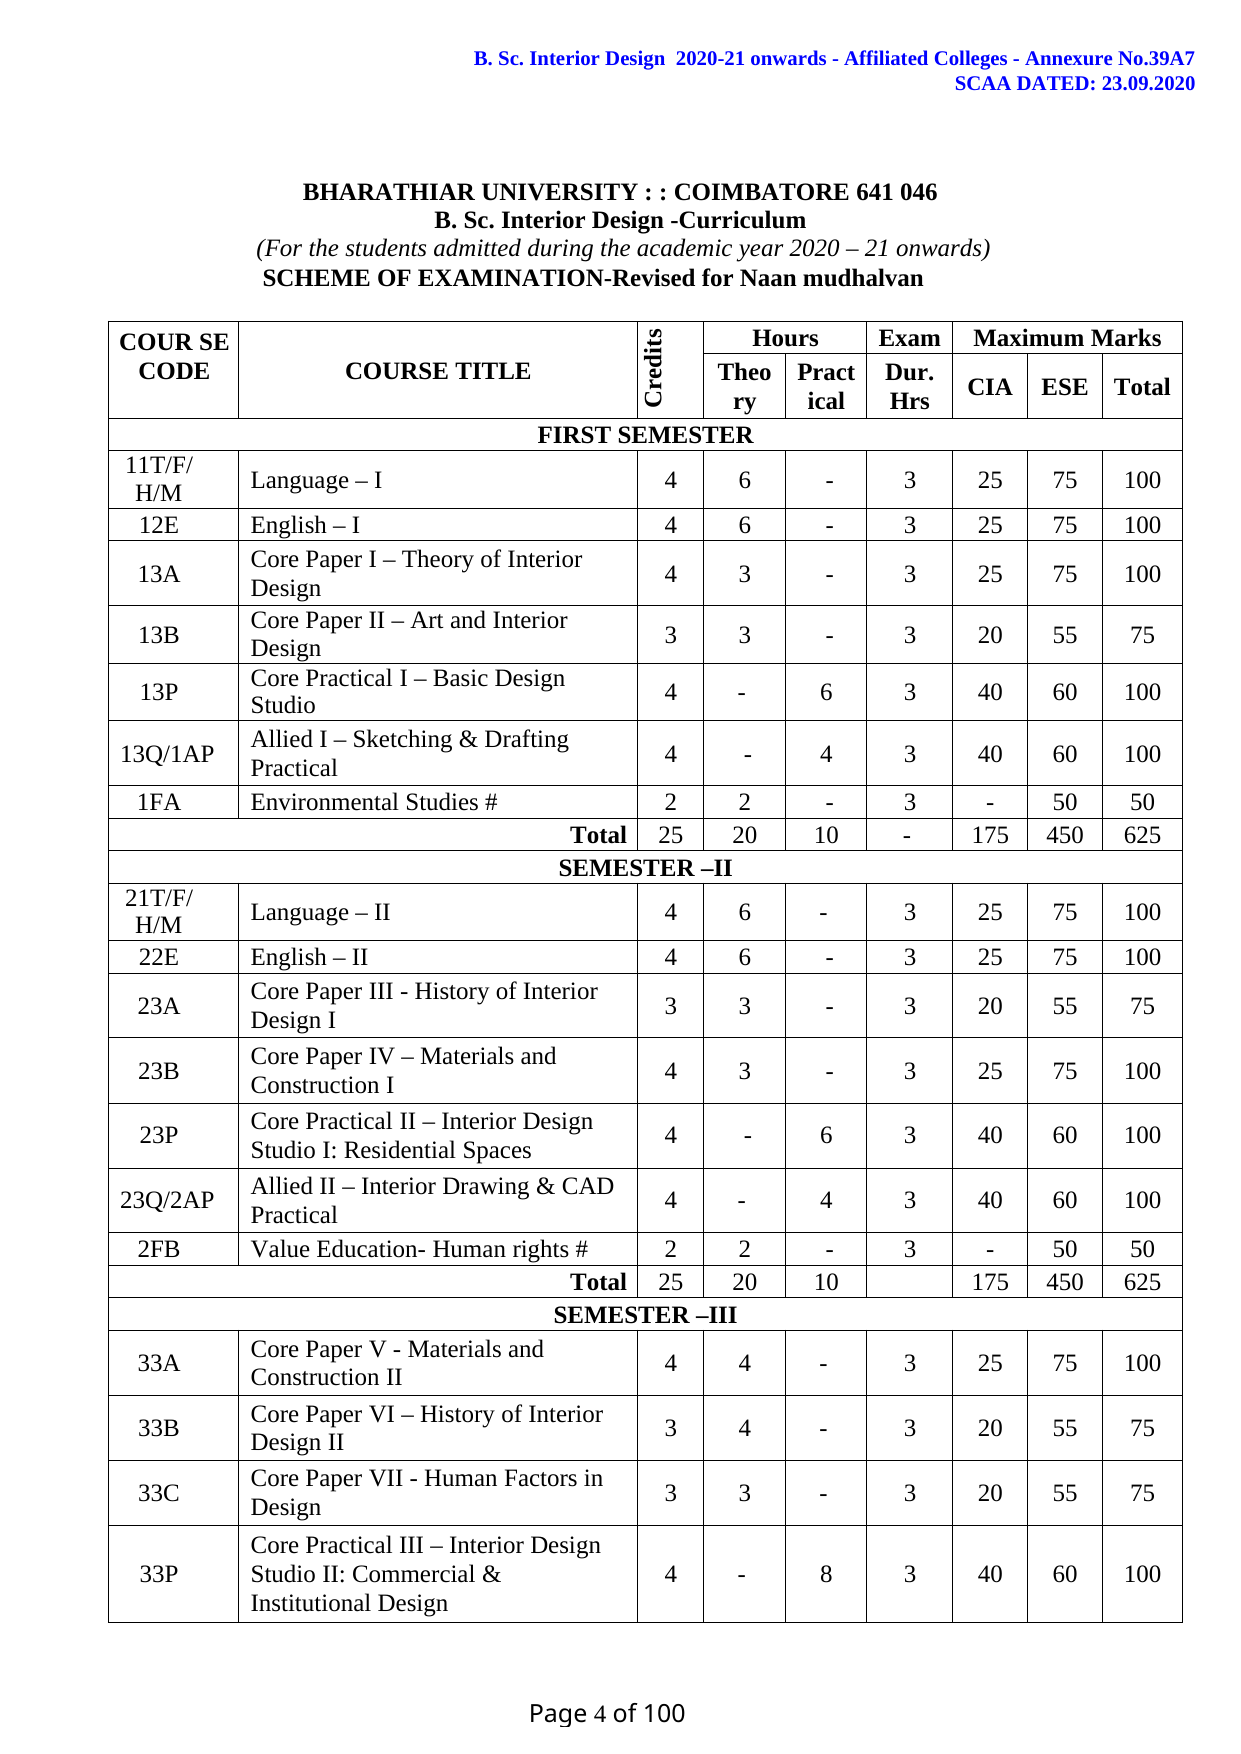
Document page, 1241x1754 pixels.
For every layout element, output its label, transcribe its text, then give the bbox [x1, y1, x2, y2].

table_cell 4 [704, 1331, 785, 1395]
table_cell 6 [786, 1104, 866, 1167]
table_cell 4 [638, 451, 703, 508]
table_cell - [786, 606, 866, 663]
table_cell 20 [704, 819, 785, 850]
table_cell 75 [1028, 941, 1102, 972]
table_cell 450 [1028, 1266, 1102, 1297]
table_cell 3 [867, 884, 952, 940]
table_cell 60 [1028, 1169, 1102, 1232]
table_cell 75 [1103, 1396, 1182, 1460]
table_cell 3 [867, 1104, 952, 1167]
table_cell 13B [109, 606, 238, 663]
table_cell Core Paper VII - Human Factors in Design [239, 1461, 637, 1524]
table_cell 3 [867, 664, 952, 720]
table_cell 21T/F/ H/M [109, 884, 238, 940]
table_cell 3 [867, 451, 952, 508]
table_cell 3 [638, 1396, 703, 1460]
table_cell 20 [953, 974, 1027, 1037]
table_header Maximum Marks [953, 322, 1182, 353]
table_cell - [786, 1461, 866, 1524]
table_cell [867, 1266, 952, 1297]
table_cell 3 [704, 541, 785, 605]
table_cell 25 [953, 541, 1027, 605]
table_cell 75 [1028, 509, 1102, 540]
table_cell 3 [867, 1038, 952, 1102]
table_cell 25 [953, 1331, 1027, 1395]
table_cell 3 [638, 1461, 703, 1524]
table_cell 13P [109, 664, 238, 720]
table_cell - [786, 884, 866, 940]
table_cell Environmental Studies # [239, 786, 637, 818]
table_cell 25 [953, 884, 1027, 940]
table_cell 33A [109, 1331, 238, 1395]
table_cell 23Q/2AP [109, 1169, 238, 1232]
table_cell 6 [704, 884, 785, 940]
table_cell 100 [1103, 1038, 1182, 1102]
table_cell 3 [704, 1461, 785, 1524]
table_cell 20 [953, 1396, 1027, 1460]
table_cell 75 [1103, 974, 1182, 1037]
table_cell 4 [638, 1331, 703, 1395]
table_cell 6 [704, 509, 785, 540]
table_cell 55 [1028, 1461, 1102, 1524]
table_cell English – II [239, 941, 637, 972]
text (For the students admitted during the academic year 2020 – 21 onwards) [256, 234, 1194, 262]
table_cell 20 [704, 1266, 785, 1297]
table_cell 3 [867, 1526, 952, 1622]
table_cell 3 [867, 1396, 952, 1460]
table_cell 3 [867, 721, 952, 785]
table_cell 60 [1028, 721, 1102, 785]
table_cell 25 [953, 1038, 1027, 1102]
table_cell - [786, 786, 866, 818]
table_cell 6 [704, 451, 785, 508]
table_cell 2 [704, 1233, 785, 1265]
table_cell 3 [867, 1331, 952, 1395]
table_cell 100 [1103, 721, 1182, 785]
table_cell 625 [1103, 819, 1182, 850]
table_cell Core Paper II – Art and Interior Design [239, 606, 637, 663]
table_cell 100 [1103, 884, 1182, 940]
table_cell Core Paper IV – Materials and Construction I [239, 1038, 637, 1102]
table_cell 3 [867, 509, 952, 540]
table_header Exam [867, 322, 952, 353]
table_cell - [867, 819, 952, 850]
table_cell 40 [953, 1169, 1027, 1232]
table_cell Language – II [239, 884, 637, 940]
table_cell 6 [786, 664, 866, 720]
table_cell - [786, 541, 866, 605]
table_cell - [953, 1233, 1027, 1265]
table_cell - [786, 509, 866, 540]
table_cell 450 [1028, 819, 1102, 850]
table_cell 100 [1103, 1104, 1182, 1167]
table_cell 4 [638, 1526, 703, 1622]
table_cell 40 [953, 664, 1027, 720]
table_cell 100 [1103, 664, 1182, 720]
table_cell 50 [1103, 786, 1182, 818]
table_cell FIRST SEMESTER [109, 419, 1182, 450]
table_cell SEMESTER –II [109, 851, 1182, 883]
table_cell CIA [953, 354, 1027, 418]
table_header Credits [638, 322, 703, 418]
table_cell 25 [953, 941, 1027, 972]
table_cell 4 [638, 721, 703, 785]
table_cell Allied I – Sketching & Drafting Practical [239, 721, 637, 785]
table_cell Core Paper VI – History of Interior Design II [239, 1396, 637, 1460]
table_cell 20 [953, 1461, 1027, 1524]
table_cell Language – I [239, 451, 637, 508]
table_cell - [786, 1331, 866, 1395]
table_cell 100 [1103, 941, 1182, 972]
table_cell 75 [1103, 1461, 1182, 1524]
table_cell SEMESTER –III [109, 1298, 1182, 1329]
table_cell 3 [867, 1461, 952, 1524]
table_cell Allied II – Interior Drawing & CAD Practical [239, 1169, 637, 1232]
table_cell 11T/F/ H/M [109, 451, 238, 508]
table_cell Core Paper I – Theory of Interior Design [239, 541, 637, 605]
table_cell 75 [1028, 1331, 1102, 1395]
table_cell Core Practical III – Interior Design Studio II: Commercial & Institutional Design [239, 1526, 637, 1622]
table_cell 40 [953, 1526, 1027, 1622]
table_cell 12E [109, 509, 238, 540]
table_cell 3 [867, 1169, 952, 1232]
table_cell 1FA [109, 786, 238, 818]
table_cell - [704, 1104, 785, 1167]
table_header COURSE TITLE [239, 322, 637, 418]
table_cell - [704, 1526, 785, 1622]
table_cell 4 [786, 1169, 866, 1232]
table_cell - [953, 786, 1027, 818]
table_cell 55 [1028, 1396, 1102, 1460]
table_cell - [786, 451, 866, 508]
table_cell 175 [953, 1266, 1027, 1297]
table_cell - [786, 974, 866, 1037]
table_cell 13A [109, 541, 238, 605]
table_cell 6 [704, 941, 785, 972]
table_cell English – I [239, 509, 637, 540]
table_cell Core Paper III - History of Interior Design I [239, 974, 637, 1037]
table_cell 3 [867, 786, 952, 818]
table_cell ESE [1028, 354, 1102, 418]
table_cell 3 [867, 941, 952, 972]
table_cell Total [109, 819, 637, 850]
table_cell 3 [638, 606, 703, 663]
table_cell 23A [109, 974, 238, 1037]
text BHARATHIAR UNIVERSITY : : COIMBATORE 641 046 [286, 177, 954, 205]
table_cell 25 [638, 1266, 703, 1297]
table_cell 100 [1103, 509, 1182, 540]
table_cell 20 [953, 606, 1027, 663]
table_cell 60 [1028, 664, 1102, 720]
table_cell 55 [1028, 606, 1102, 663]
table_cell 4 [638, 541, 703, 605]
table_cell 2 [704, 786, 785, 818]
table_cell 4 [638, 1169, 703, 1232]
table_cell 55 [1028, 974, 1102, 1037]
table_cell - [786, 1038, 866, 1102]
table_cell 33P [109, 1526, 238, 1622]
table_cell 100 [1103, 541, 1182, 605]
table_cell 25 [953, 451, 1027, 508]
table_cell 2 [638, 786, 703, 818]
table_cell Theo ry [704, 354, 785, 418]
table_cell Total [109, 1266, 637, 1297]
table_cell 75 [1028, 451, 1102, 508]
table_cell 4 [704, 1396, 785, 1460]
table_cell 2 [638, 1233, 703, 1265]
table_cell 8 [786, 1526, 866, 1622]
table_cell 33C [109, 1461, 238, 1524]
subtitle B. Sc. Interior Design -Curriculum [434, 205, 1194, 234]
table_cell - [786, 941, 866, 972]
table_cell 75 [1028, 884, 1102, 940]
table_cell Core Practical II – Interior Design Studio I: Residential Spaces [239, 1104, 637, 1167]
table_cell 50 [1028, 786, 1102, 818]
table_cell 10 [786, 819, 866, 850]
table_cell 50 [1028, 1233, 1102, 1265]
table_cell 3 [704, 974, 785, 1037]
table_cell 3 [638, 974, 703, 1037]
table_cell 3 [704, 1038, 785, 1102]
table_header COUR SE CODE [109, 322, 238, 418]
table_header Hours [704, 322, 866, 353]
table_cell 4 [638, 509, 703, 540]
text SCHEME OF EXAMINATION-Revised for Naan mudhalvan [193, 263, 993, 292]
table_cell 40 [953, 721, 1027, 785]
table_cell 3 [704, 606, 785, 663]
table_cell 75 [1103, 606, 1182, 663]
table_cell 100 [1103, 451, 1182, 508]
table_cell 75 [1028, 541, 1102, 605]
table_cell 3 [867, 1233, 952, 1265]
table_cell 100 [1103, 1169, 1182, 1232]
table_cell Pract ical [786, 354, 866, 418]
table_cell 60 [1028, 1526, 1102, 1622]
table_cell 4 [638, 884, 703, 940]
table_cell 4 [638, 664, 703, 720]
table_cell 2FB [109, 1233, 238, 1265]
table_cell 100 [1103, 1526, 1182, 1622]
table_cell 100 [1103, 1331, 1182, 1395]
table_cell 50 [1103, 1233, 1182, 1265]
table_cell 75 [1028, 1038, 1102, 1102]
table_cell 23B [109, 1038, 238, 1102]
table_cell 3 [867, 974, 952, 1037]
table_cell 25 [638, 819, 703, 850]
table_cell 4 [638, 941, 703, 972]
table_cell Dur. Hrs [867, 354, 952, 418]
table_cell - [704, 1169, 785, 1232]
table_cell Total [1103, 354, 1182, 418]
table_cell 3 [867, 541, 952, 605]
table_cell - [786, 1233, 866, 1265]
table_cell 175 [953, 819, 1027, 850]
table_cell 625 [1103, 1266, 1182, 1297]
table_cell 25 [953, 509, 1027, 540]
table_cell 4 [638, 1104, 703, 1167]
table_cell 23P [109, 1104, 238, 1167]
table_cell - [704, 664, 785, 720]
table_cell 22E [109, 941, 238, 972]
table_cell 3 [867, 606, 952, 663]
table_cell 60 [1028, 1104, 1102, 1167]
table_cell 4 [638, 1038, 703, 1102]
table_cell Core Practical I – Basic Design Studio [239, 664, 637, 720]
table_cell Value Education- Human rights # [239, 1233, 637, 1265]
table_cell - [786, 1396, 866, 1460]
table_cell Core Paper V - Materials and Construction II [239, 1331, 637, 1395]
table_cell 33B [109, 1396, 238, 1460]
table_cell 10 [786, 1266, 866, 1297]
table_cell - [704, 721, 785, 785]
table_cell 4 [786, 721, 866, 785]
table_cell 13Q/1AP [109, 721, 238, 785]
table_cell 40 [953, 1104, 1027, 1167]
